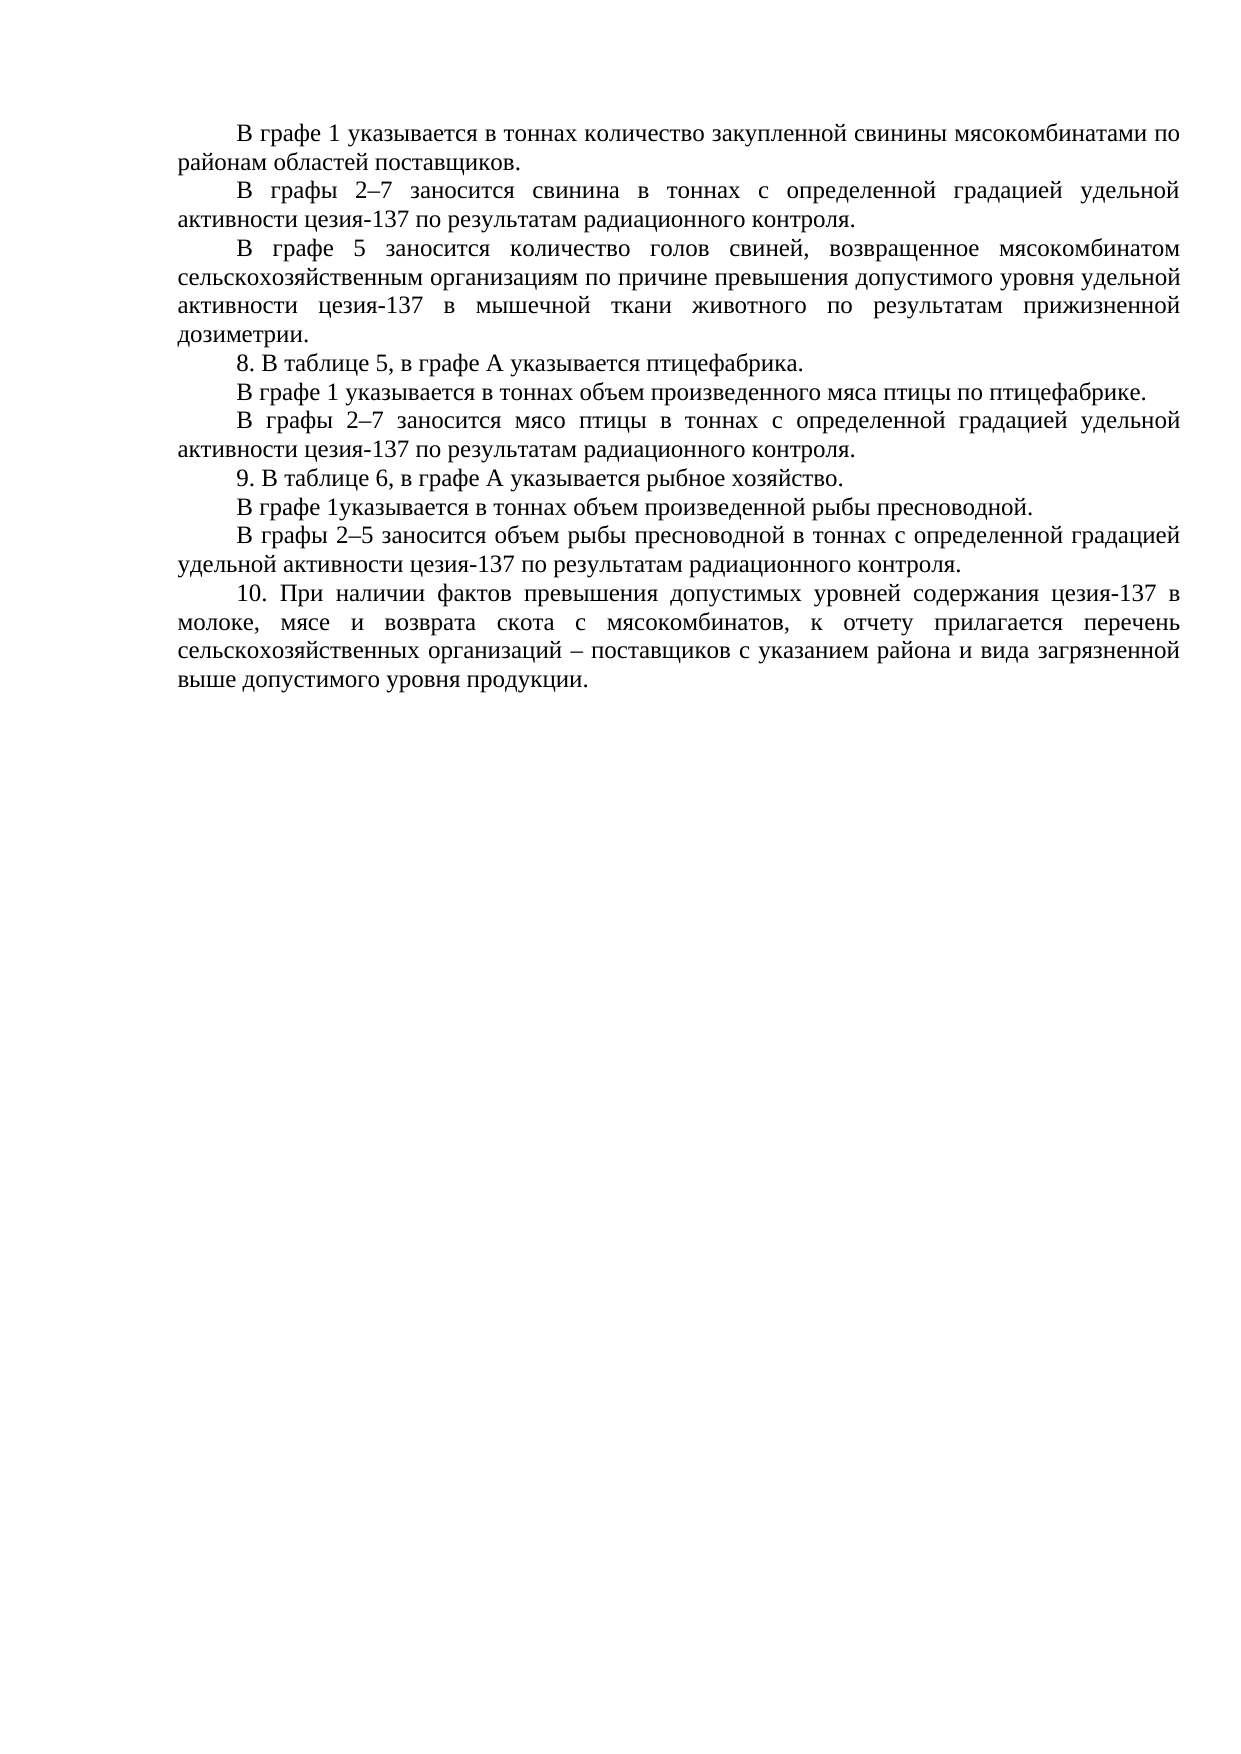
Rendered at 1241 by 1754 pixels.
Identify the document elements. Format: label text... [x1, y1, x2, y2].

text В графе 5 заносится количество голов свиней, возвращенное мясокомбинатом сельскохозяйственным организациям по причине превышения допустимого уровня удельной активности цезия-137 в мышечной ткани животного по результатам прижизненной дозиметрии. [177, 233, 1181, 348]
text В графе 1указывается в тоннах объем произведенной рыбы пресноводной. [177, 492, 1181, 521]
text В графы 2–7 заносится свинина в тоннах с определенной градацией удельной активности цезия-137 по результатам радиационного контроля. [177, 176, 1181, 233]
text 10. При наличии фактов превышения допустимых уровней содержания цезия-137 в молоке, мясе и возврата скота с мясокомбинатов, к отчету прилагается перечень сельскохозяйственных организаций – поставщиков с указанием района и вида загрязненной выше допустимого уровня продукции. [177, 578, 1181, 693]
text 9. В таблице 6, в графе А указывается рыбное хозяйство. [177, 463, 1181, 492]
text В графе 1 указывается в тоннах объем произведенного мяса птицы по птицефабрике. [177, 377, 1181, 406]
text В графы 2–5 заносится объем рыбы пресноводной в тоннах с определенной градацией удельной активности цезия-137 по результатам радиационного контроля. [177, 521, 1181, 578]
text 8. В таблице 5, в графе А указывается птицефабрика. [177, 348, 1181, 377]
text В графе 1 указывается в тоннах количество закупленной свинины мясокомбинатами по районам областей поставщиков. [177, 118, 1181, 176]
text В графы 2–7 заносится мясо птицы в тоннах с определенной градацией удельной активности цезия-137 по результатам радиационного контроля. [177, 406, 1181, 463]
